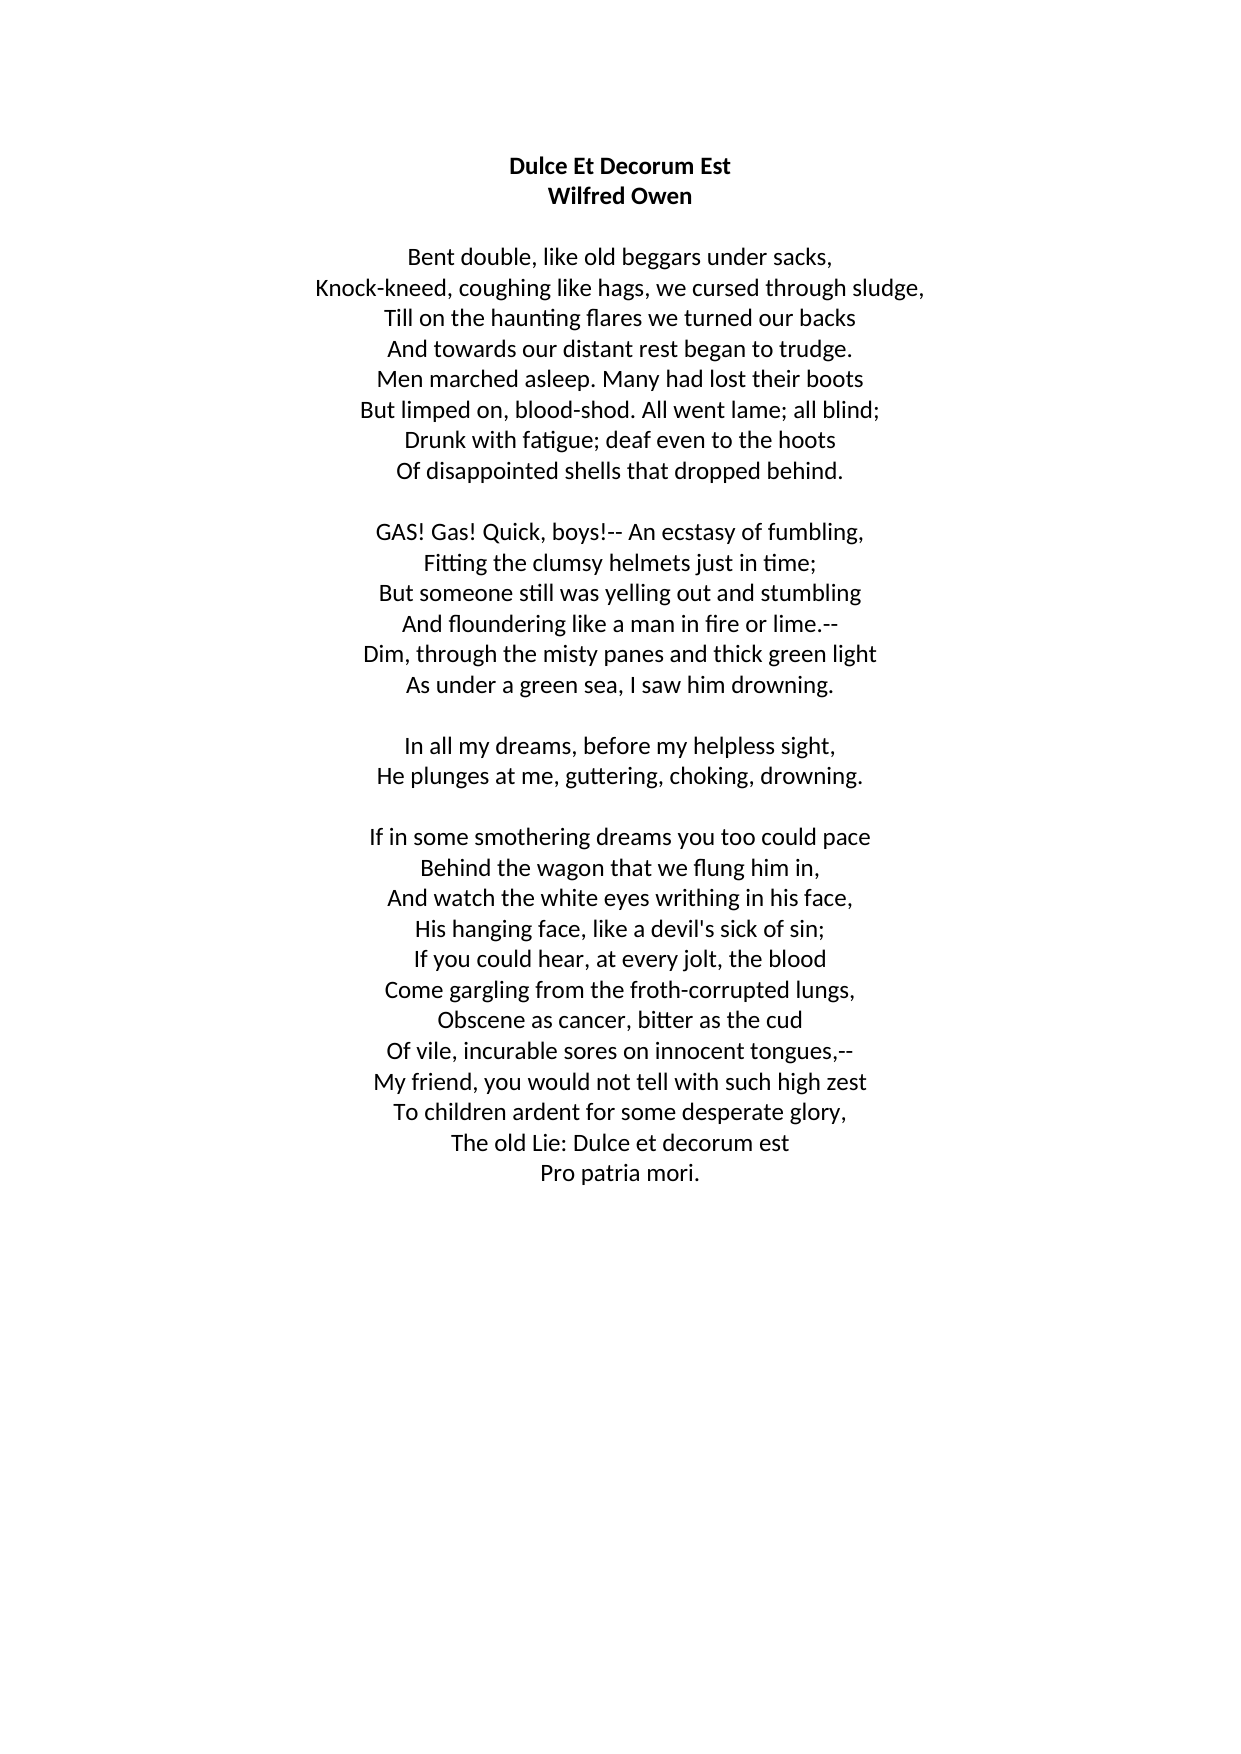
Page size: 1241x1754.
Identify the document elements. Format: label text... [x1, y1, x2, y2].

text Bent double, like old beggars under sacks, Knock-kneed, coughing like hags, we cursed through sludge, Till on the haunting flares we turned our backs And towards our distant rest began to trudge. Men marched asleep. Many had lost their boots But limped on, blood-shod. All went lame; all blind; Drunk with fatigue; deaf even to the hoots Of disappointed shells that dropped behind. GAS! Gas! Quick, boys!-- An ecstasy of fumbling, Fitting the clumsy helmets just in time; But someone still was yelling out and stumbling And floundering like a man in fire or lime.-- Dim, through the misty panes and thick green light As under a green sea, I saw him drowning. In all my dreams, before my helpless sight, He plunges at me, guttering, choking, drowning. If in some smothering dreams you too could pace Behind the wagon that we flung him in, And watch the white eyes writhing in his face, His hanging face, like a devil's sick of sin; If you could hear, at every jolt, the blood Come gargling from the froth-corrupted lungs, Obscene as cancer, bitter as the cud Of vile, incurable sores on innocent tongues,-- My friend, you would not tell with such high zest To children ardent for some desperate glory, The old Lie: Dulce et decorum est Pro patria mori. [187, 242, 1053, 1188]
text Wilfred Owen [187, 181, 1053, 211]
text Dulce Et Decorum Est [187, 150, 1053, 181]
